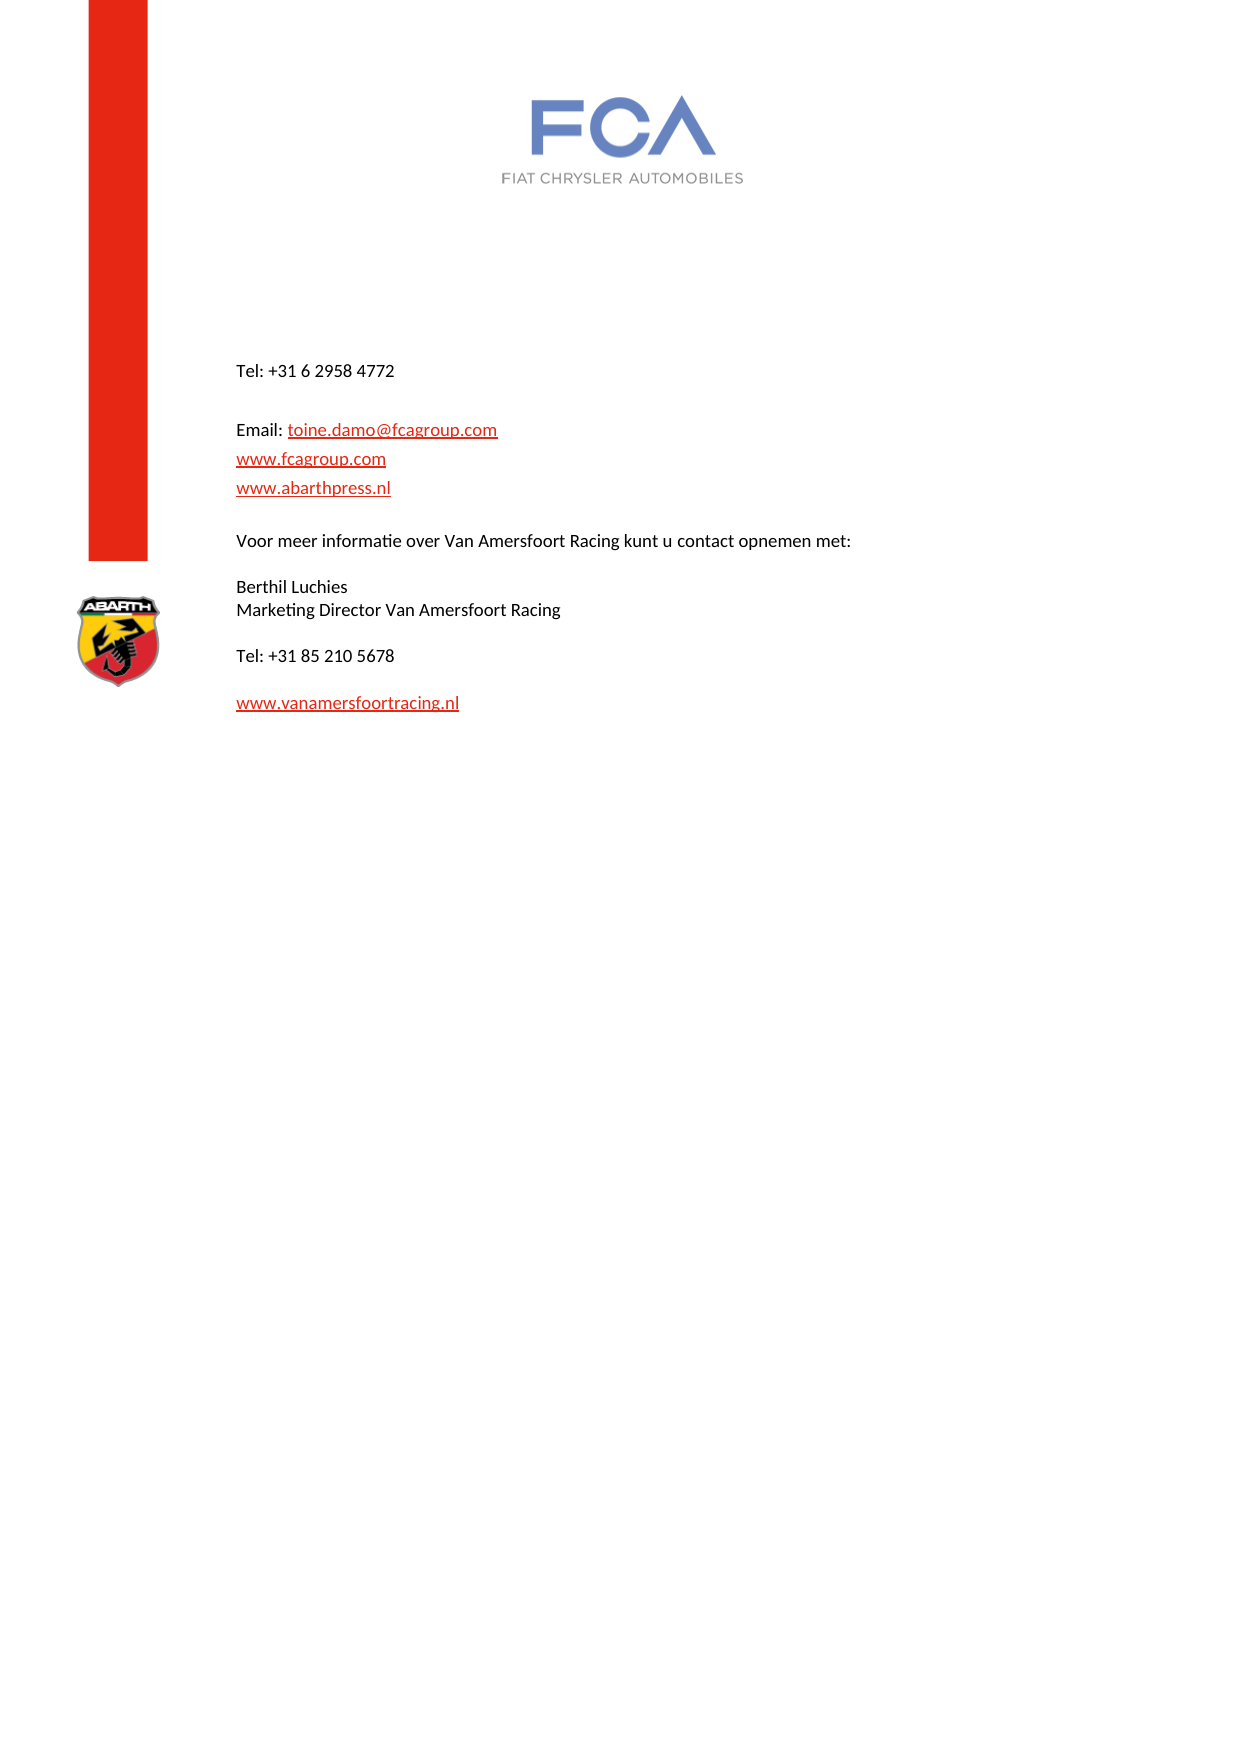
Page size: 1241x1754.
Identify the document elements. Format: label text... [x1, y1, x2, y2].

picture [76, 596, 160, 687]
text Voor meer informatie over Van Amersfoort Racing kunt u contact opnemen met: Berthil Luchies [236, 529, 1110, 598]
text Email: toine.damo@fcagroup.com [236, 413, 1110, 442]
text www.abarthpress.nl [236, 471, 1110, 500]
text www.vanamersfoortracing.nl [236, 691, 1110, 761]
text Tel: +31 6 2958 4772 [236, 354, 1110, 383]
text www.fcagroup.com [236, 442, 1110, 471]
text Marketing Director Van Amersfoort Racing Tel: +31 85 210 5678 [236, 598, 1110, 691]
picture [502, 88, 748, 193]
